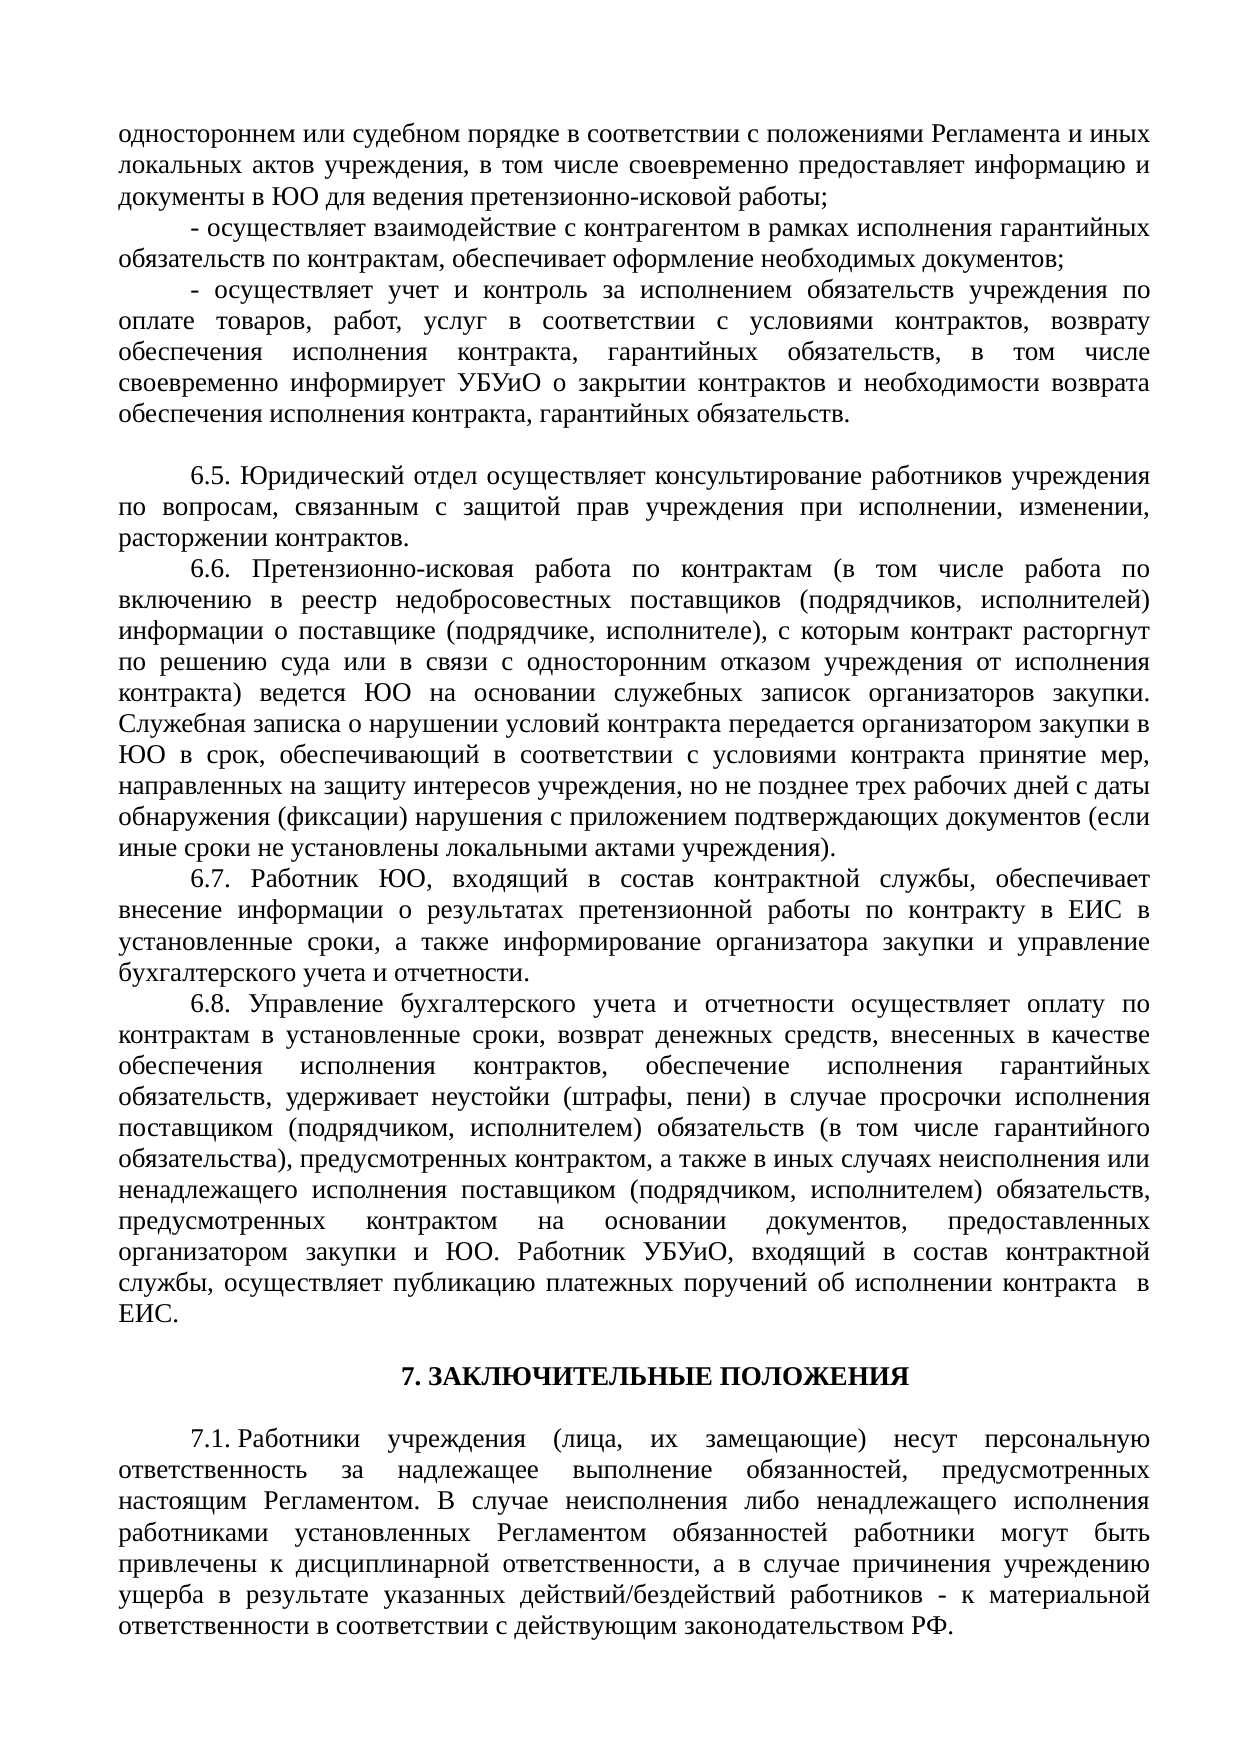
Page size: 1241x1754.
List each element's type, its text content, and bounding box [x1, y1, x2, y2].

text 6.6. Претензионно-исковая работа по контрактам (в том числе работа по включению в реестр недобросовестных поставщиков (подрядчиков, исполнителей) информации о поставщике (подрядчике, исполнителе), с которым контракт расторгнут по решению суда или в связи с односторонним отказом учреждения от исполнения контракта) ведется ЮО на основании служебных записок организаторов закупки. Служебная записка о нарушении условий контракта передается организатором закупки в ЮО в срок, обеспечивающий в соответствии с условиями контракта принятие мер, направленных на защиту интересов учреждения, но не позднее трех рабочих дней с даты обнаружения (фиксации) нарушения с приложением подтверждающих документов (если иные сроки не установлены локальными актами учреждения). [118, 553, 1152, 863]
text - осуществляет учет и контроль за исполнением обязательств учреждения по оплате товаров, работ, услуг в соответствии с условиями контрактов, возврату обеспечения исполнения контракта, гарантийных обязательств, в том числе своевременно информирует УБУиО о закрытии контрактов и необходимости возврата обеспечения исполнения контракта, гарантийных обязательств. [118, 273, 1152, 428]
text 7.1. Работники учреждения (лица, их замещающие) несут персональную ответственность за надлежащее выполнение обязанностей, предусмотренных настоящим Регламентом. В случае неисполнения либо ненадлежащего исполнения работниками установленных Регламентом обязанностей работники могут быть привлечены к дисциплинарной ответственности, а в случае причинения учреждению ущерба в результате указанных действий/бездействий работников - к материальной ответственности в соответствии с действующим законодательством РФ. [118, 1422, 1152, 1640]
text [118, 118, 1152, 211]
text 6.5. Юридический отдел осуществляет консультирование работников учреждения по вопросам, связанным с защитой прав учреждения при исполнении, изменении, расторжении контрактов. [118, 459, 1152, 553]
text - осуществляет взаимодействие с контрагентом в рамках исполнения гарантийных обязательств по контрактам, обеспечивает оформление необходимых документов; [118, 211, 1152, 273]
text 6.8. Управление бухгалтерского учета и отчетности осуществляет оплату по контрактам в установленные сроки, возврат денежных средств, внесенных в качестве обеспечения исполнения контрактов, обеспечение исполнения гарантийных обязательств, удерживает неустойки (штрафы, пени) в случае просрочки исполнения поставщиком (подрядчиком, исполнителем) обязательств (в том числе гарантийного обязательства), предусмотренных контрактом, а также в иных случаях неисполнения или ненадлежащего исполнения поставщиком (подрядчиком, исполнителем) обязательств, предусмотренных контрактом на основании документов, предоставленных организатором закупки и ЮО. Работник УБУиО, входящий в состав контрактной службы, осуществляет публикацию платежных поручений об исполнении контракта в ЕИС. [118, 987, 1152, 1329]
text 6.7. Работник ЮО, входящий в состав контрактной службы, обеспечивает внесение информации о результатах претензионной работы по контракту в ЕИС в установленные сроки, а также информирование организатора закупки и управление бухгалтерского учета и отчетности. [118, 863, 1152, 987]
text 7. ЗАКЛЮЧИТЕЛЬНЫЕ ПОЛОЖЕНИЯ [159, 1360, 1152, 1391]
